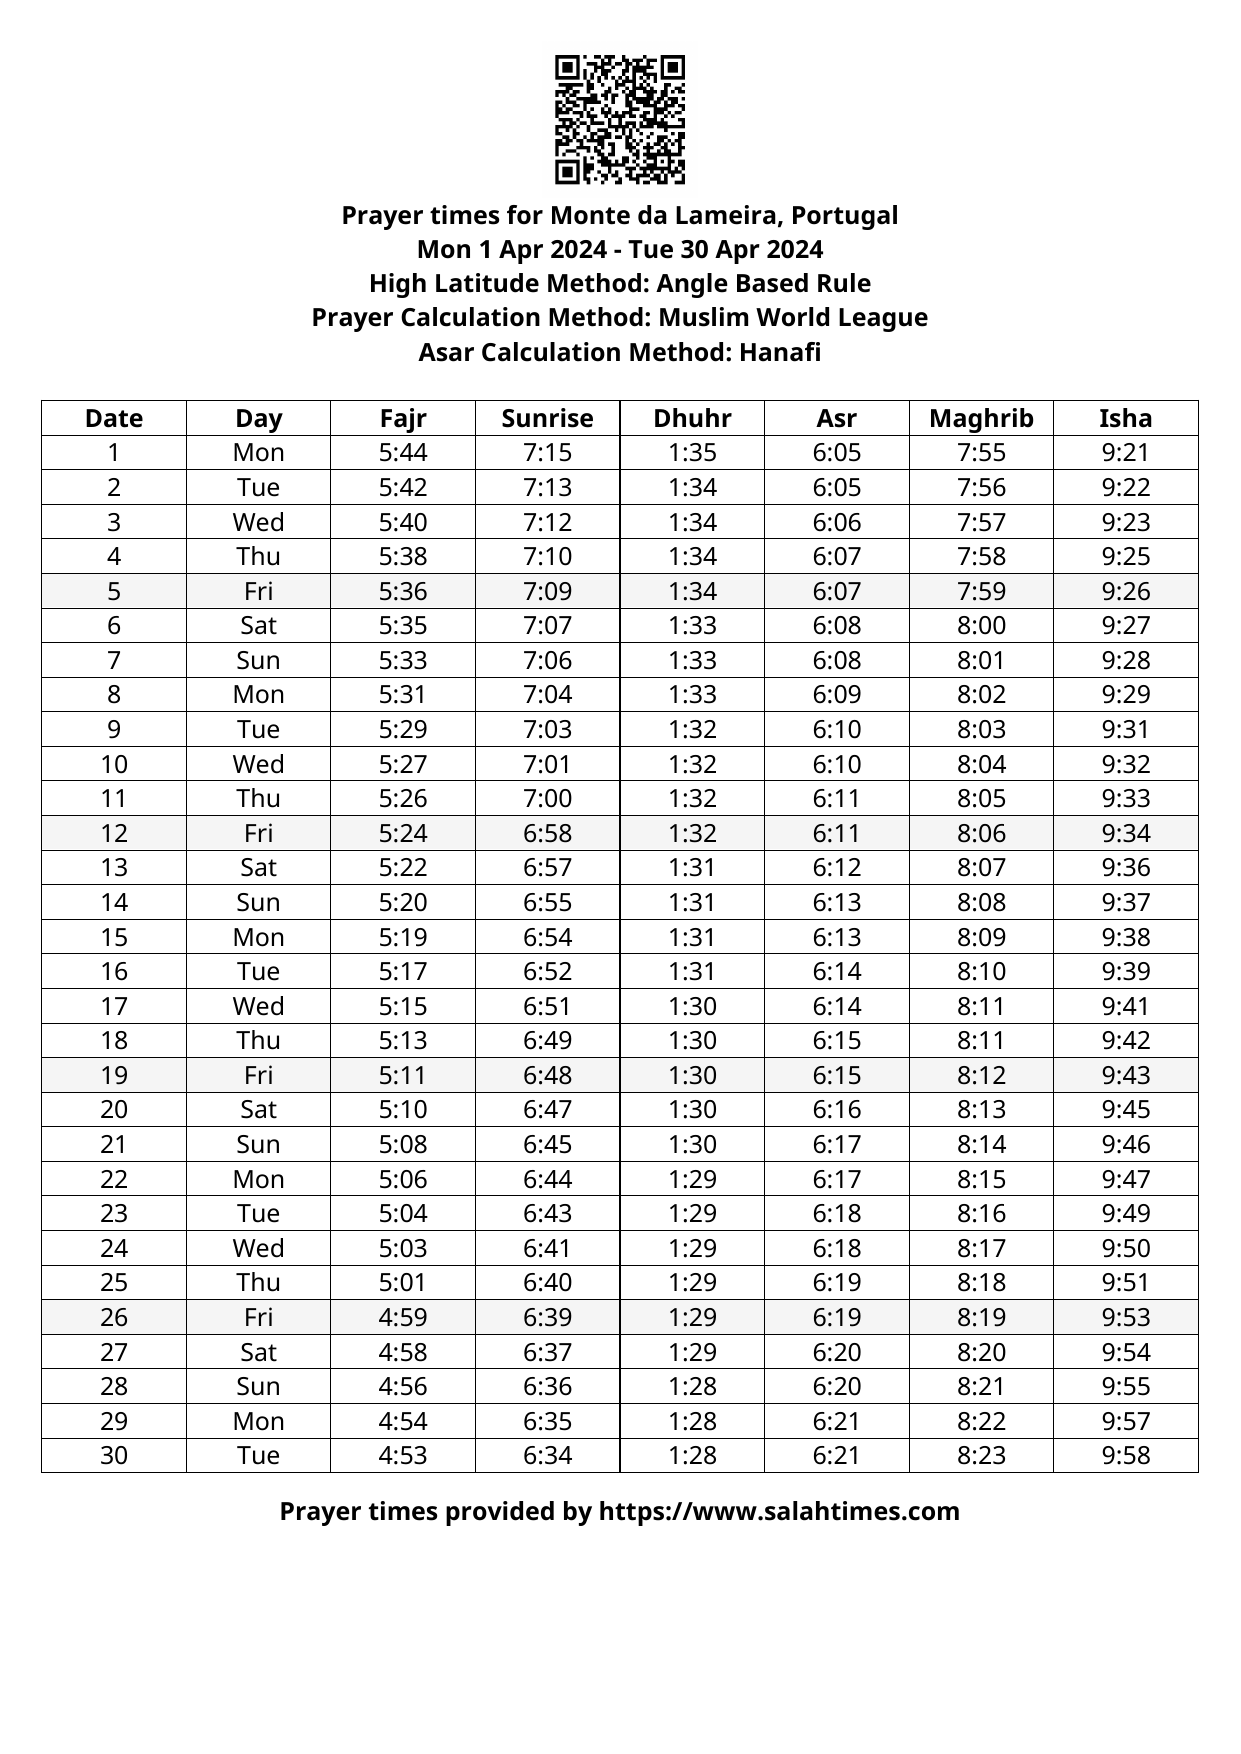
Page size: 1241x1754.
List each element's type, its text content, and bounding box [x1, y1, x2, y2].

table_cell 2 [42, 470, 186, 504]
table_cell 6:12 [765, 851, 909, 884]
table_cell 4:54 [331, 1404, 475, 1437]
table_cell 6:14 [765, 954, 909, 988]
table_cell 5:19 [331, 920, 475, 953]
table_cell 5:11 [331, 1058, 475, 1092]
table_cell 6:58 [476, 816, 619, 849]
table_cell 1:34 [621, 539, 764, 573]
table_cell 8:09 [910, 920, 1053, 953]
table_cell 7:59 [910, 574, 1053, 607]
table_header Day [187, 401, 330, 434]
table_cell 8:16 [910, 1196, 1053, 1230]
table_cell 6:19 [765, 1300, 909, 1334]
table_cell 6:18 [765, 1231, 909, 1264]
table_cell 8:05 [910, 781, 1053, 815]
text Prayer Calculation Method: Muslim World League [42, 300, 1198, 334]
table_cell 1:28 [621, 1439, 764, 1472]
picture [542, 41, 699, 198]
table_cell 22 [42, 1162, 186, 1195]
table_cell 5:38 [331, 539, 475, 573]
table_cell 10 [42, 747, 186, 780]
table_cell 7:58 [910, 539, 1053, 573]
table_cell 5:35 [331, 609, 475, 642]
table_cell 6:37 [476, 1335, 619, 1368]
table_cell 7:00 [476, 781, 619, 815]
table_cell 19 [42, 1058, 186, 1092]
table_cell 6:21 [765, 1439, 909, 1472]
table_cell Mon [187, 436, 330, 469]
table_cell 8:11 [910, 1024, 1053, 1057]
table_cell Fri [187, 1058, 330, 1092]
table_cell 8:22 [910, 1404, 1053, 1437]
table_cell 12 [42, 816, 186, 849]
table_cell 6:55 [476, 885, 619, 919]
table_cell 9:38 [1054, 920, 1198, 953]
table_cell 6:20 [765, 1369, 909, 1403]
table_cell 8:02 [910, 678, 1053, 711]
table_cell 1:34 [621, 470, 764, 504]
table_cell Wed [187, 747, 330, 780]
table_cell 27 [42, 1335, 186, 1368]
table_cell 6:17 [765, 1127, 909, 1161]
table_cell 11 [42, 781, 186, 815]
table_cell 9:21 [1054, 436, 1198, 469]
table_cell 6:07 [765, 574, 909, 607]
table_cell Sat [187, 1093, 330, 1126]
table_cell 6:13 [765, 885, 909, 919]
text Prayer times provided by https://www.salahtimes.com [42, 1494, 1198, 1528]
table_cell 4:56 [331, 1369, 475, 1403]
table_cell 6 [42, 609, 186, 642]
table_cell 5:01 [331, 1266, 475, 1299]
table_cell 1:34 [621, 505, 764, 538]
table_cell 9:22 [1054, 470, 1198, 504]
table_cell Tue [187, 1196, 330, 1230]
table_cell 5:06 [331, 1162, 475, 1195]
table_cell 8:14 [910, 1127, 1053, 1161]
table_cell 1:29 [621, 1335, 764, 1368]
table_cell 8:21 [910, 1369, 1053, 1403]
table_cell 6:48 [476, 1058, 619, 1092]
table_cell Tue [187, 1439, 330, 1472]
table_cell 7:15 [476, 436, 619, 469]
table_cell 1:33 [621, 609, 764, 642]
table_cell 6:36 [476, 1369, 619, 1403]
table_cell 1:30 [621, 1058, 764, 1092]
table_cell 9:39 [1054, 954, 1198, 988]
text Mon 1 Apr 2024 - Tue 30 Apr 2024 [42, 232, 1198, 266]
table_cell 17 [42, 989, 186, 1022]
table_cell 1:29 [621, 1196, 764, 1230]
table_cell 1:31 [621, 954, 764, 988]
table_cell 8:12 [910, 1058, 1053, 1092]
table_cell 7:57 [910, 505, 1053, 538]
table_cell 20 [42, 1093, 186, 1126]
table_cell 8 [42, 678, 186, 711]
table_cell Tue [187, 954, 330, 988]
table_cell 8:01 [910, 643, 1053, 677]
table_cell 8:19 [910, 1300, 1053, 1334]
table_cell 6:05 [765, 436, 909, 469]
table_cell 1:31 [621, 851, 764, 884]
table_cell 9 [42, 712, 186, 746]
table_cell 8:04 [910, 747, 1053, 780]
table_cell 1:31 [621, 885, 764, 919]
table_cell 6:41 [476, 1231, 619, 1264]
table_cell Mon [187, 1162, 330, 1195]
table_cell 7:09 [476, 574, 619, 607]
table_cell 5:33 [331, 643, 475, 677]
table_cell 7 [42, 643, 186, 677]
table_cell 18 [42, 1024, 186, 1057]
table_cell 13 [42, 851, 186, 884]
table_cell 8:07 [910, 851, 1053, 884]
table_cell 4:58 [331, 1335, 475, 1368]
table_cell 6:08 [765, 643, 909, 677]
table_cell 1:31 [621, 920, 764, 953]
table_cell 5:29 [331, 712, 475, 746]
table_cell 1:32 [621, 747, 764, 780]
table_cell 6:09 [765, 678, 909, 711]
table_cell 5:15 [331, 989, 475, 1022]
table_cell 9:54 [1054, 1335, 1198, 1368]
table_cell 1:34 [621, 574, 764, 607]
table_cell 1:28 [621, 1369, 764, 1403]
table_cell 7:01 [476, 747, 619, 780]
table_cell 6:18 [765, 1196, 909, 1230]
table_cell 9:46 [1054, 1127, 1198, 1161]
table_cell 28 [42, 1369, 186, 1403]
text Prayer times for Monte da Lameira, Portugal [42, 198, 1198, 232]
table_cell 6:44 [476, 1162, 619, 1195]
table_cell 9:50 [1054, 1231, 1198, 1264]
table_cell Wed [187, 505, 330, 538]
table_cell 6:49 [476, 1024, 619, 1057]
table_cell 3 [42, 505, 186, 538]
table_cell 1:32 [621, 781, 764, 815]
table_cell 8:06 [910, 816, 1053, 849]
table_cell 6:11 [765, 816, 909, 849]
table_cell 5:42 [331, 470, 475, 504]
table_cell 9:37 [1054, 885, 1198, 919]
table_cell 8:20 [910, 1335, 1053, 1368]
table_cell 5:03 [331, 1231, 475, 1264]
table_cell Sun [187, 643, 330, 677]
table_cell Tue [187, 712, 330, 746]
table_cell Fri [187, 574, 330, 607]
table_cell 5:26 [331, 781, 475, 815]
table_cell 4:59 [331, 1300, 475, 1334]
table_cell Sun [187, 885, 330, 919]
table_cell 6:43 [476, 1196, 619, 1230]
table_cell Mon [187, 678, 330, 711]
table_header Fajr [331, 401, 475, 434]
table_cell 7:07 [476, 609, 619, 642]
table_cell Mon [187, 920, 330, 953]
table_cell 7:13 [476, 470, 619, 504]
table_cell 1:29 [621, 1162, 764, 1195]
table_cell 6:15 [765, 1058, 909, 1092]
table_cell 5:10 [331, 1093, 475, 1126]
table_cell 5 [42, 574, 186, 607]
table_cell 6:05 [765, 470, 909, 504]
table_cell 5:20 [331, 885, 475, 919]
table_cell 6:13 [765, 920, 909, 953]
table_header Isha [1054, 401, 1198, 434]
table_cell 1:33 [621, 643, 764, 677]
table_cell 4 [42, 539, 186, 573]
table_cell 7:04 [476, 678, 619, 711]
table_cell 1:35 [621, 436, 764, 469]
table_cell 6:17 [765, 1162, 909, 1195]
table_cell 5:31 [331, 678, 475, 711]
table_cell Sun [187, 1127, 330, 1161]
table_cell 9:23 [1054, 505, 1198, 538]
table_cell 6:54 [476, 920, 619, 953]
table_cell 6:08 [765, 609, 909, 642]
table_cell Sat [187, 851, 330, 884]
table_cell 24 [42, 1231, 186, 1264]
table_cell Fri [187, 1300, 330, 1334]
table_cell 29 [42, 1404, 186, 1437]
table_cell 23 [42, 1196, 186, 1230]
table_cell 4:53 [331, 1439, 475, 1472]
table_cell Sun [187, 1369, 330, 1403]
table_cell 6:34 [476, 1439, 619, 1472]
table_cell 5:36 [331, 574, 475, 607]
table_cell 5:17 [331, 954, 475, 988]
table_cell 21 [42, 1127, 186, 1161]
table_cell 6:45 [476, 1127, 619, 1161]
table_cell Thu [187, 781, 330, 815]
table_cell 14 [42, 885, 186, 919]
text High Latitude Method: Angle Based Rule [42, 266, 1198, 300]
table_cell Thu [187, 1024, 330, 1057]
table_header Date [42, 401, 186, 434]
table_cell 5:27 [331, 747, 475, 780]
table_cell 6:51 [476, 989, 619, 1022]
table_cell 1:30 [621, 989, 764, 1022]
text Asar Calculation Method: Hanafi [42, 334, 1198, 368]
table_cell 5:24 [331, 816, 475, 849]
table_cell 9:29 [1054, 678, 1198, 711]
table_cell 1:30 [621, 1127, 764, 1161]
table_cell 6:16 [765, 1093, 909, 1126]
table_cell 7:10 [476, 539, 619, 573]
table_cell 9:47 [1054, 1162, 1198, 1195]
table_cell 9:32 [1054, 747, 1198, 780]
table_cell 1:29 [621, 1266, 764, 1299]
table_cell 9:58 [1054, 1439, 1198, 1472]
table_header Maghrib [910, 401, 1053, 434]
table_cell 6:10 [765, 747, 909, 780]
table_cell 6:15 [765, 1024, 909, 1057]
table_cell 1:32 [621, 816, 764, 849]
table_cell 9:41 [1054, 989, 1198, 1022]
table_cell 8:13 [910, 1093, 1053, 1126]
table_cell 5:44 [331, 436, 475, 469]
table_cell 25 [42, 1266, 186, 1299]
table_cell 6:11 [765, 781, 909, 815]
table_cell 9:26 [1054, 574, 1198, 607]
table_cell 9:55 [1054, 1369, 1198, 1403]
table_cell 6:14 [765, 989, 909, 1022]
table_cell 26 [42, 1300, 186, 1334]
table_cell Wed [187, 989, 330, 1022]
table_cell 7:55 [910, 436, 1053, 469]
table_cell 9:49 [1054, 1196, 1198, 1230]
table_header Dhuhr [621, 401, 764, 434]
table_cell 6:35 [476, 1404, 619, 1437]
table_cell 6:40 [476, 1266, 619, 1299]
table_cell 7:56 [910, 470, 1053, 504]
table_cell 6:57 [476, 851, 619, 884]
table_cell Thu [187, 539, 330, 573]
table_cell 8:00 [910, 609, 1053, 642]
table_cell 9:27 [1054, 609, 1198, 642]
table_cell 7:03 [476, 712, 619, 746]
table_cell 6:39 [476, 1300, 619, 1334]
table_cell Sat [187, 609, 330, 642]
table_cell 6:20 [765, 1335, 909, 1368]
table_cell 8:03 [910, 712, 1053, 746]
table_cell 6:47 [476, 1093, 619, 1126]
table_cell 1:29 [621, 1231, 764, 1264]
table_cell 9:34 [1054, 816, 1198, 849]
table_cell 9:25 [1054, 539, 1198, 573]
table_cell 5:08 [331, 1127, 475, 1161]
table_cell 8:15 [910, 1162, 1053, 1195]
table_cell 8:10 [910, 954, 1053, 988]
table_cell 30 [42, 1439, 186, 1472]
table_cell 8:08 [910, 885, 1053, 919]
table_cell 5:22 [331, 851, 475, 884]
table_cell Tue [187, 470, 330, 504]
table_cell 1:32 [621, 712, 764, 746]
table_cell 9:43 [1054, 1058, 1198, 1092]
table_cell 1:28 [621, 1404, 764, 1437]
table_cell 6:52 [476, 954, 619, 988]
table_cell 9:36 [1054, 851, 1198, 884]
table_cell 9:51 [1054, 1266, 1198, 1299]
table_cell Fri [187, 816, 330, 849]
table_cell 6:21 [765, 1404, 909, 1437]
table_cell 5:13 [331, 1024, 475, 1057]
table_cell 9:28 [1054, 643, 1198, 677]
table_cell 9:53 [1054, 1300, 1198, 1334]
table_cell 9:45 [1054, 1093, 1198, 1126]
table_cell 7:06 [476, 643, 619, 677]
table_cell 7:12 [476, 505, 619, 538]
table_cell 1:30 [621, 1093, 764, 1126]
table_cell 9:33 [1054, 781, 1198, 815]
table_cell Mon [187, 1404, 330, 1437]
table_cell 6:10 [765, 712, 909, 746]
table_cell 8:11 [910, 989, 1053, 1022]
table_cell Sat [187, 1335, 330, 1368]
table_cell 8:23 [910, 1439, 1053, 1472]
table_cell 15 [42, 920, 186, 953]
table_cell 5:40 [331, 505, 475, 538]
table_cell 9:31 [1054, 712, 1198, 746]
table_cell 8:17 [910, 1231, 1053, 1264]
table_cell Wed [187, 1231, 330, 1264]
table_header Sunrise [476, 401, 619, 434]
table_cell 16 [42, 954, 186, 988]
table_cell 1:29 [621, 1300, 764, 1334]
table_cell 1:30 [621, 1024, 764, 1057]
table_header Asr [765, 401, 909, 434]
table_cell 6:07 [765, 539, 909, 573]
table_cell 1:33 [621, 678, 764, 711]
table_cell 8:18 [910, 1266, 1053, 1299]
table_cell 6:06 [765, 505, 909, 538]
table_cell 9:57 [1054, 1404, 1198, 1437]
table_cell 5:04 [331, 1196, 475, 1230]
table_cell Thu [187, 1266, 330, 1299]
table_cell 1 [42, 436, 186, 469]
table_cell 9:42 [1054, 1024, 1198, 1057]
table_cell 6:19 [765, 1266, 909, 1299]
